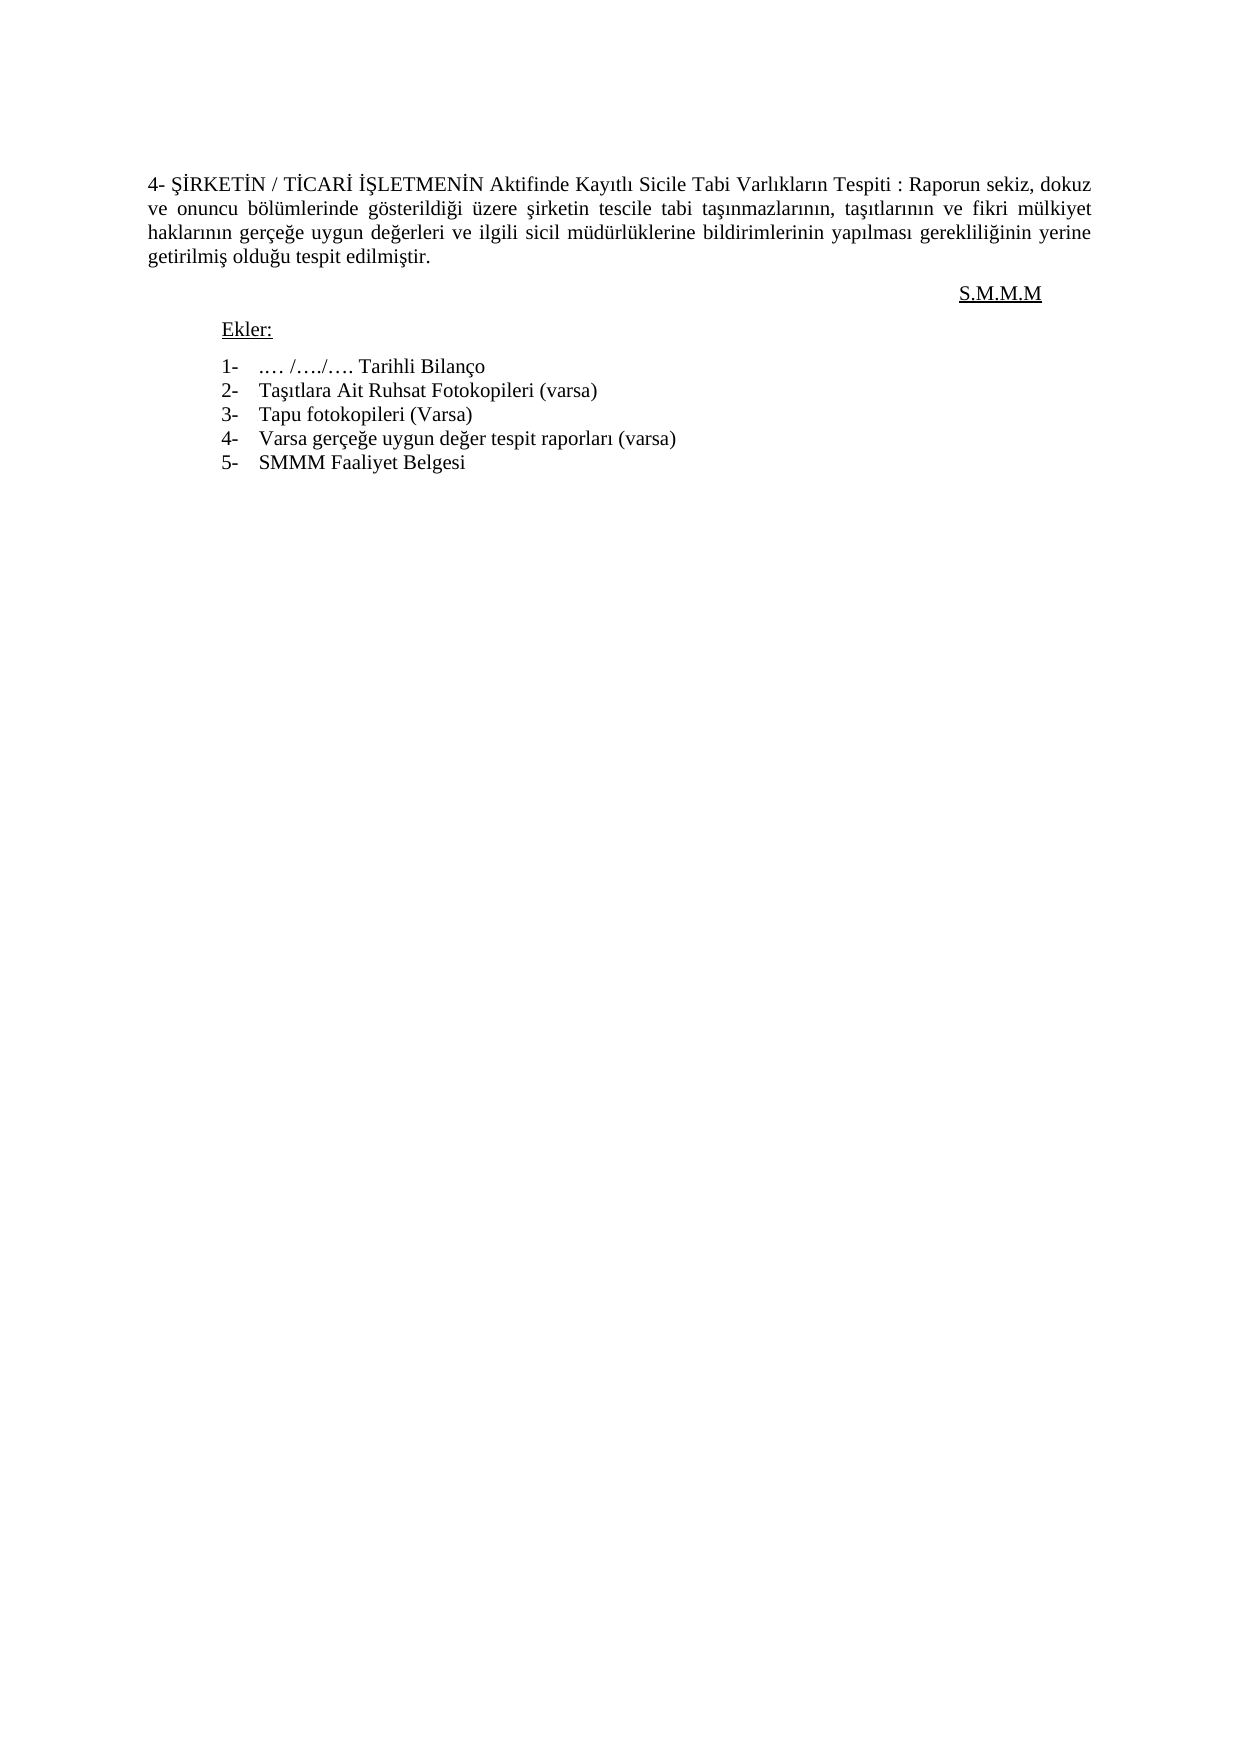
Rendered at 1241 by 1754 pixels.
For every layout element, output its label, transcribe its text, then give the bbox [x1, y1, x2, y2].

list 4- ŞİRKETİN / TİCARİ İŞLETMENİN Aktifinde Kayıtlı Sicile Tabi Varlıkların Tespiti : Raporun sekiz, dokuz ve onuncu bölümlerinde gösterildiği üzere şirketin tescile tabi taşınmazlarının, taşıtlarının ve fikri mülkiyet haklarının gerçeğe uygun değerleri ve ilgili sicil müdürlüklerine bildirimlerinin yapılması gerekliliğinin yerine getirilmiş olduğu tespit edilmiştir. [148, 172, 1093, 268]
list Tapu fotokopileri (Varsa) [221, 402, 1093, 426]
text Ekler: [148, 317, 1093, 341]
list Varsa gerçeğe uygun değer tespit raporları (varsa) [221, 426, 1093, 450]
list SMMM Faaliyet Belgesi [221, 450, 1093, 474]
list Taşıtlara Ait Ruhsat Fotokopileri (varsa) [221, 378, 1093, 402]
list .… /…./…. Tarihli Bilanço [221, 353, 1093, 378]
text S.M.M.M [885, 280, 1093, 304]
